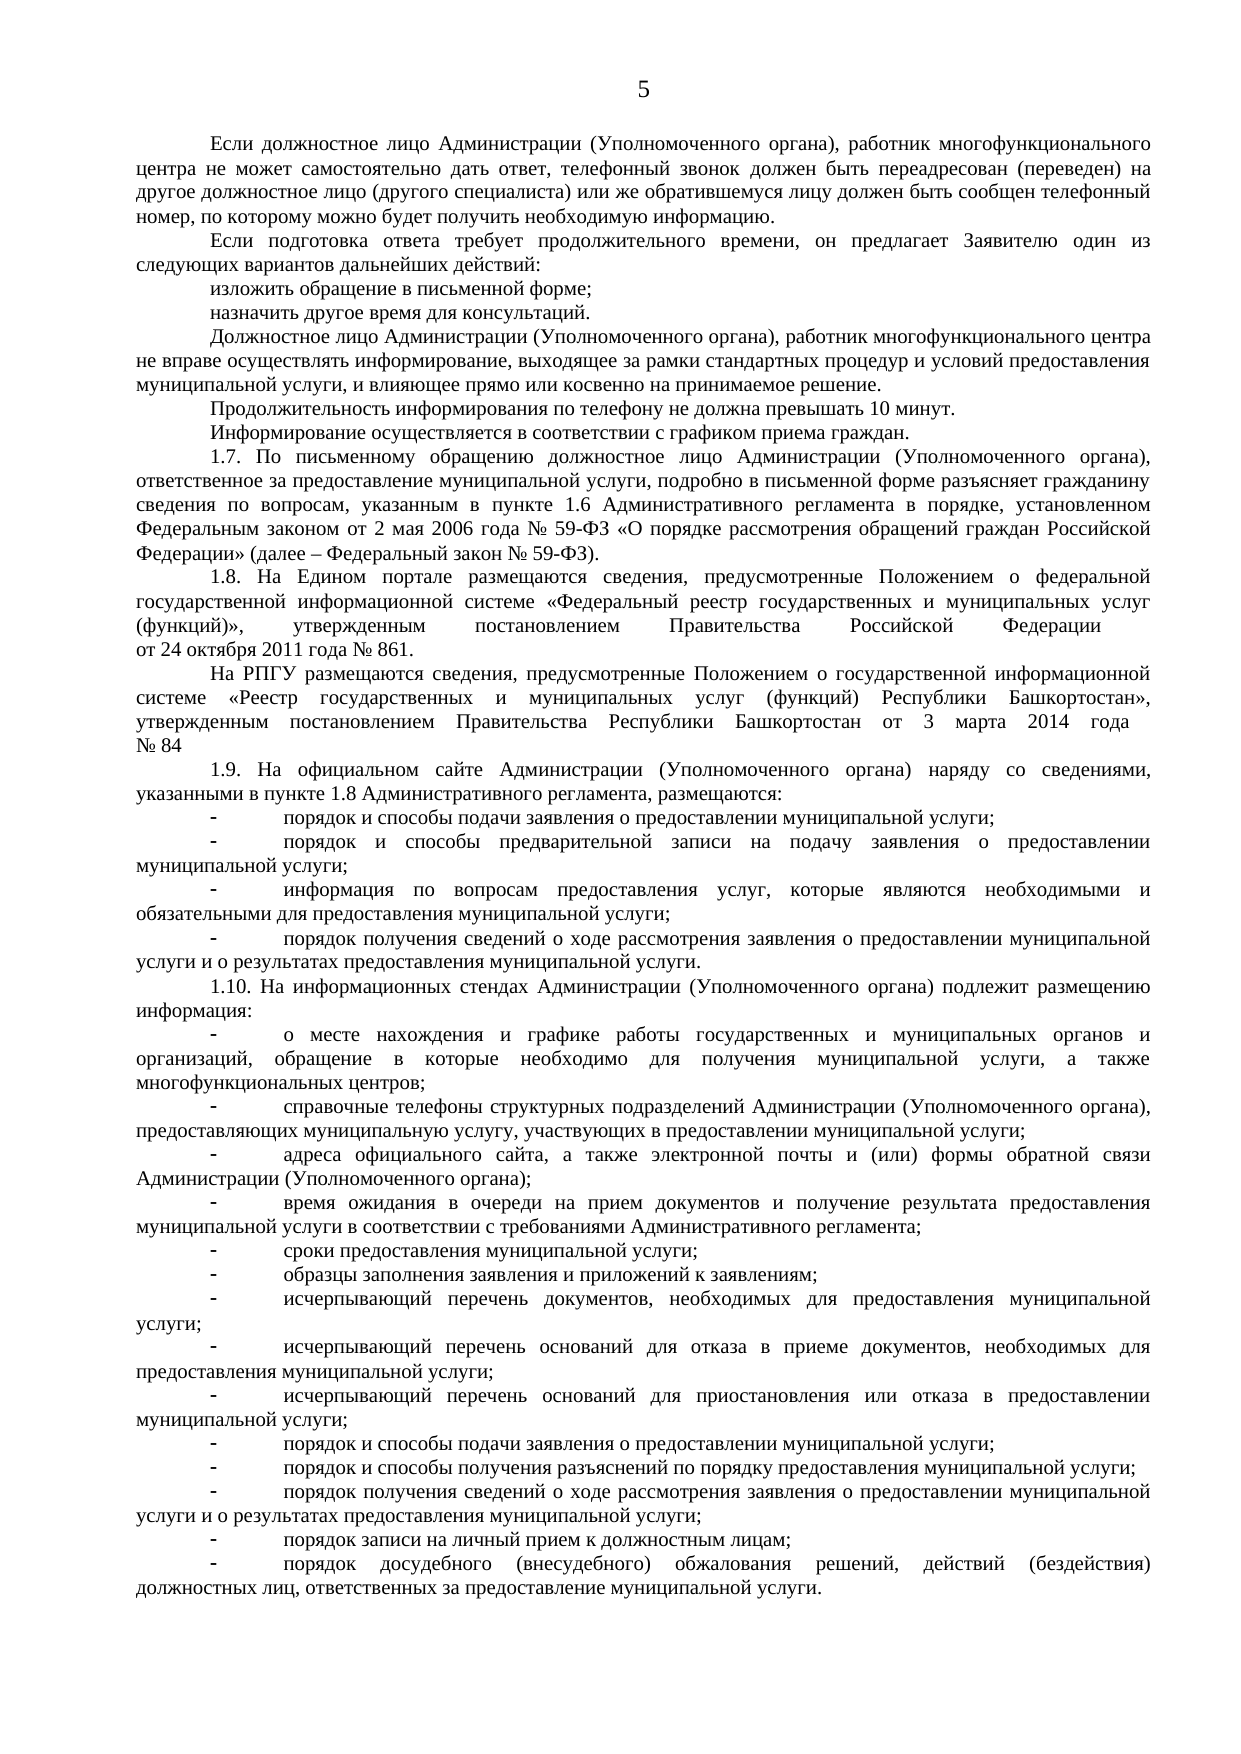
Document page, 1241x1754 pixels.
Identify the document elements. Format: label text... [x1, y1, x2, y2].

list порядок и способы предварительной записи на подачу заявления о предоставлении муниципальной услуги; [136, 829, 1152, 877]
text изложить обращение в письменной форме; [136, 276, 1152, 300]
list порядок получения сведений о ходе рассмотрения заявления о предоставлении муниципальной услуги и о результатах предоставления муниципальной услуги. [136, 925, 1152, 973]
list о месте нахождения и графике работы государственных и муниципальных органов и организаций, обращение в которые необходимо для получения муниципальной услуги, а также многофункциональных центров; [136, 1022, 1152, 1094]
list справочные телефоны структурных подразделений Администрации (Уполномоченного органа), предоставляющих муниципальную услугу, участвующих в предоставлении муниципальной услуги; [136, 1094, 1152, 1142]
list порядок и способы получения разъяснений по порядку предоставления муниципальной услуги; [136, 1455, 1152, 1479]
text На РПГУ размещаются сведения, предусмотренные Положением о государственной информационной системе «Реестр государственных и муниципальных услуг (функций) Республики Башкортостан», утвержденным постановлением Правительства Республики Башкортостан от 3 марта 2014 года № 84 [136, 661, 1152, 757]
text Если должностное лицо Администрации (Уполномоченного органа), работник многофункционального центра не может самостоятельно дать ответ, телефонный звонок должен быть переадресован (переведен) на другое должностное лицо (другого специалиста) или же обратившемуся лицу должен быть сообщен телефонный номер, по которому можно будет получить необходимую информацию. [136, 131, 1152, 228]
list порядок и способы подачи заявления о предоставлении муниципальной услуги; [136, 805, 1152, 829]
list порядок и способы подачи заявления о предоставлении муниципальной услуги; [136, 1431, 1152, 1455]
list исчерпывающий перечень оснований для отказа в приеме документов, необходимых для предоставления муниципальной услуги; [136, 1334, 1152, 1383]
list порядок получения сведений о ходе рассмотрения заявления о предоставлении муниципальной услуги и о результатах предоставления муниципальной услуги; [136, 1479, 1152, 1527]
list сроки предоставления муниципальной услуги; [136, 1238, 1152, 1262]
text 1.9. На официальном сайте Администрации (Уполномоченного органа) наряду со сведениями, указанными в пункте 1.8 Административного регламента, размещаются: [136, 757, 1152, 805]
text Информирование осуществляется в соответствии с графиком приема граждан. [136, 420, 1152, 444]
list исчерпывающий перечень документов, необходимых для предоставления муниципальной услуги; [136, 1286, 1152, 1334]
text 1.8. На Едином портале размещаются сведения, предусмотренные Положением о федеральной государственной информационной системе «Федеральный реестр государственных и муниципальных услуг (функций)», утвержденным постановлением Правительства Российской Федерации от 24 октября 2011 года № 861. [136, 564, 1152, 661]
list образцы заполнения заявления и приложений к заявлениям; [136, 1262, 1152, 1286]
list порядок досудебного (внесудебного) обжалования решений, действий (бездействия) должностных лиц, ответственных за предоставление муниципальной услуги. [136, 1551, 1152, 1599]
list исчерпывающий перечень оснований для приостановления или отказа в предоставлении муниципальной услуги; [136, 1383, 1152, 1431]
text Должностное лицо Администрации (Уполномоченного органа), работник многофункционального центра не вправе осуществлять информирование, выходящее за рамки стандартных процедур и условий предоставления муниципальной услуги, и влияющее прямо или косвенно на принимаемое решение. [136, 324, 1152, 396]
text Если подготовка ответа требует продолжительного времени, он предлагает Заявителю один из следующих вариантов дальнейших действий: [136, 228, 1152, 276]
text 1.10. На информационных стендах Администрации (Уполномоченного органа) подлежит размещению информация: [136, 973, 1152, 1022]
text назначить другое время для консультаций. [136, 300, 1152, 324]
list информация по вопросам предоставления услуг, которые являются необходимыми и обязательными для предоставления муниципальной услуги; [136, 877, 1152, 925]
list время ожидания в очереди на прием документов и получение результата предоставления муниципальной услуги в соответствии с требованиями Административного регламента; [136, 1190, 1152, 1238]
list адреса официального сайта, а также электронной почты и (или) формы обратной связи Администрации (Уполномоченного органа); [136, 1142, 1152, 1190]
text 1.7. По письменному обращению должностное лицо Администрации (Уполномоченного органа), ответственное за предоставление муниципальной услуги, подробно в письменной форме разъясняет гражданину сведения по вопросам, указанным в пункте 1.6 Административного регламента в порядке, установленном Федеральным законом от 2 мая 2006 года № 59-ФЗ «О порядке рассмотрения обращений граждан Российской Федерации» (далее – Федеральный закон № 59-ФЗ). [136, 444, 1152, 564]
text Продолжительность информирования по телефону не должна превышать 10 минут. [136, 396, 1152, 420]
list порядок записи на личный прием к должностным лицам; [136, 1527, 1152, 1551]
